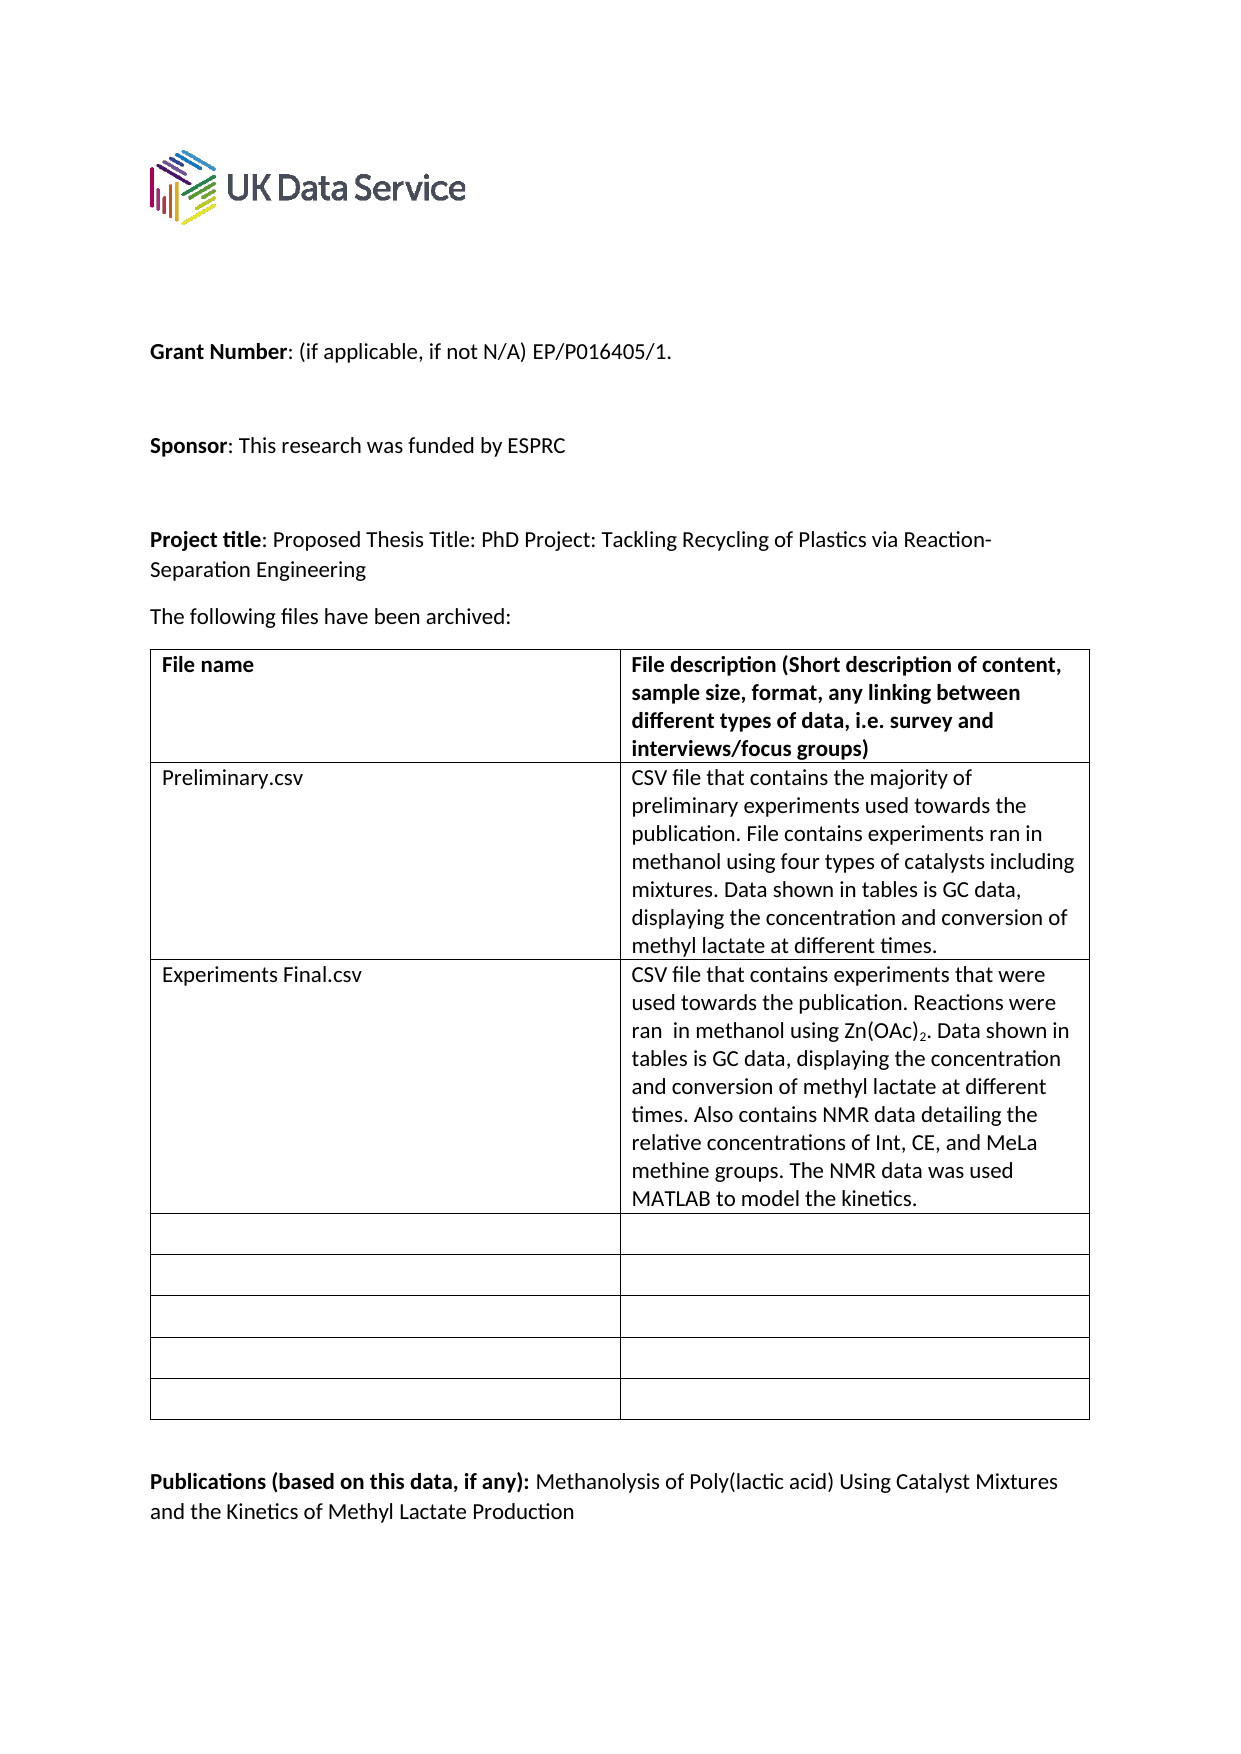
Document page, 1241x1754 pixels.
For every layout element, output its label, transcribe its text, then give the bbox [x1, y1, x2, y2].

picture [150, 150, 465, 225]
table_header File name [151, 650, 620, 762]
table_cell [151, 1379, 620, 1419]
table_cell Preliminary.csv [151, 763, 620, 959]
table_cell [151, 1255, 620, 1295]
table_cell [621, 1214, 1089, 1254]
text Publications (based on this data, if any): Methanolysis of Poly(lactic acid) Using Catalyst Mixtures and the Kinetics of Methyl Lactate Production [150, 1467, 1090, 1525]
table_cell Experiments Final.csv [151, 960, 620, 1212]
table_cell [621, 1296, 1089, 1337]
text Sponsor: This research was funded by ESPRC [150, 431, 1090, 459]
text Grant Number: (if applicable, if not N/A) EP/P016405/1. [150, 337, 1090, 366]
table_cell CSV file that contains experiments that were used towards the publication. Reactions were ran in methanol using Zn(OAc)2. Data shown in tables is GC data, displaying the concentration and conversion of methyl lactate at different times. Also contains NMR data detailing the relative concentrations of Int, CE, and MeLa methine groups. The NMR data was used MATLAB to model the kinetics. [621, 960, 1089, 1212]
table_cell [621, 1338, 1089, 1378]
table_header File description (Short description of content, sample size, format, any linking between different types of data, i.e. survey and interviews/focus groups) [621, 650, 1089, 762]
table_cell [621, 1255, 1089, 1295]
table_cell [151, 1214, 620, 1254]
text Project title: Proposed Thesis Title: PhD Project: Tackling Recycling of Plastics via Reaction-Separation Engineering [150, 525, 1090, 583]
text The following files have been archived: [150, 602, 1090, 630]
table_cell CSV file that contains the majority of preliminary experiments used towards the publication. File contains experiments ran in methanol using four types of catalysts including mixtures. Data shown in tables is GC data, displaying the concentration and conversion of methyl lactate at different times. [621, 763, 1089, 959]
table_cell [151, 1338, 620, 1378]
table_cell [151, 1296, 620, 1337]
table_cell [621, 1379, 1089, 1419]
